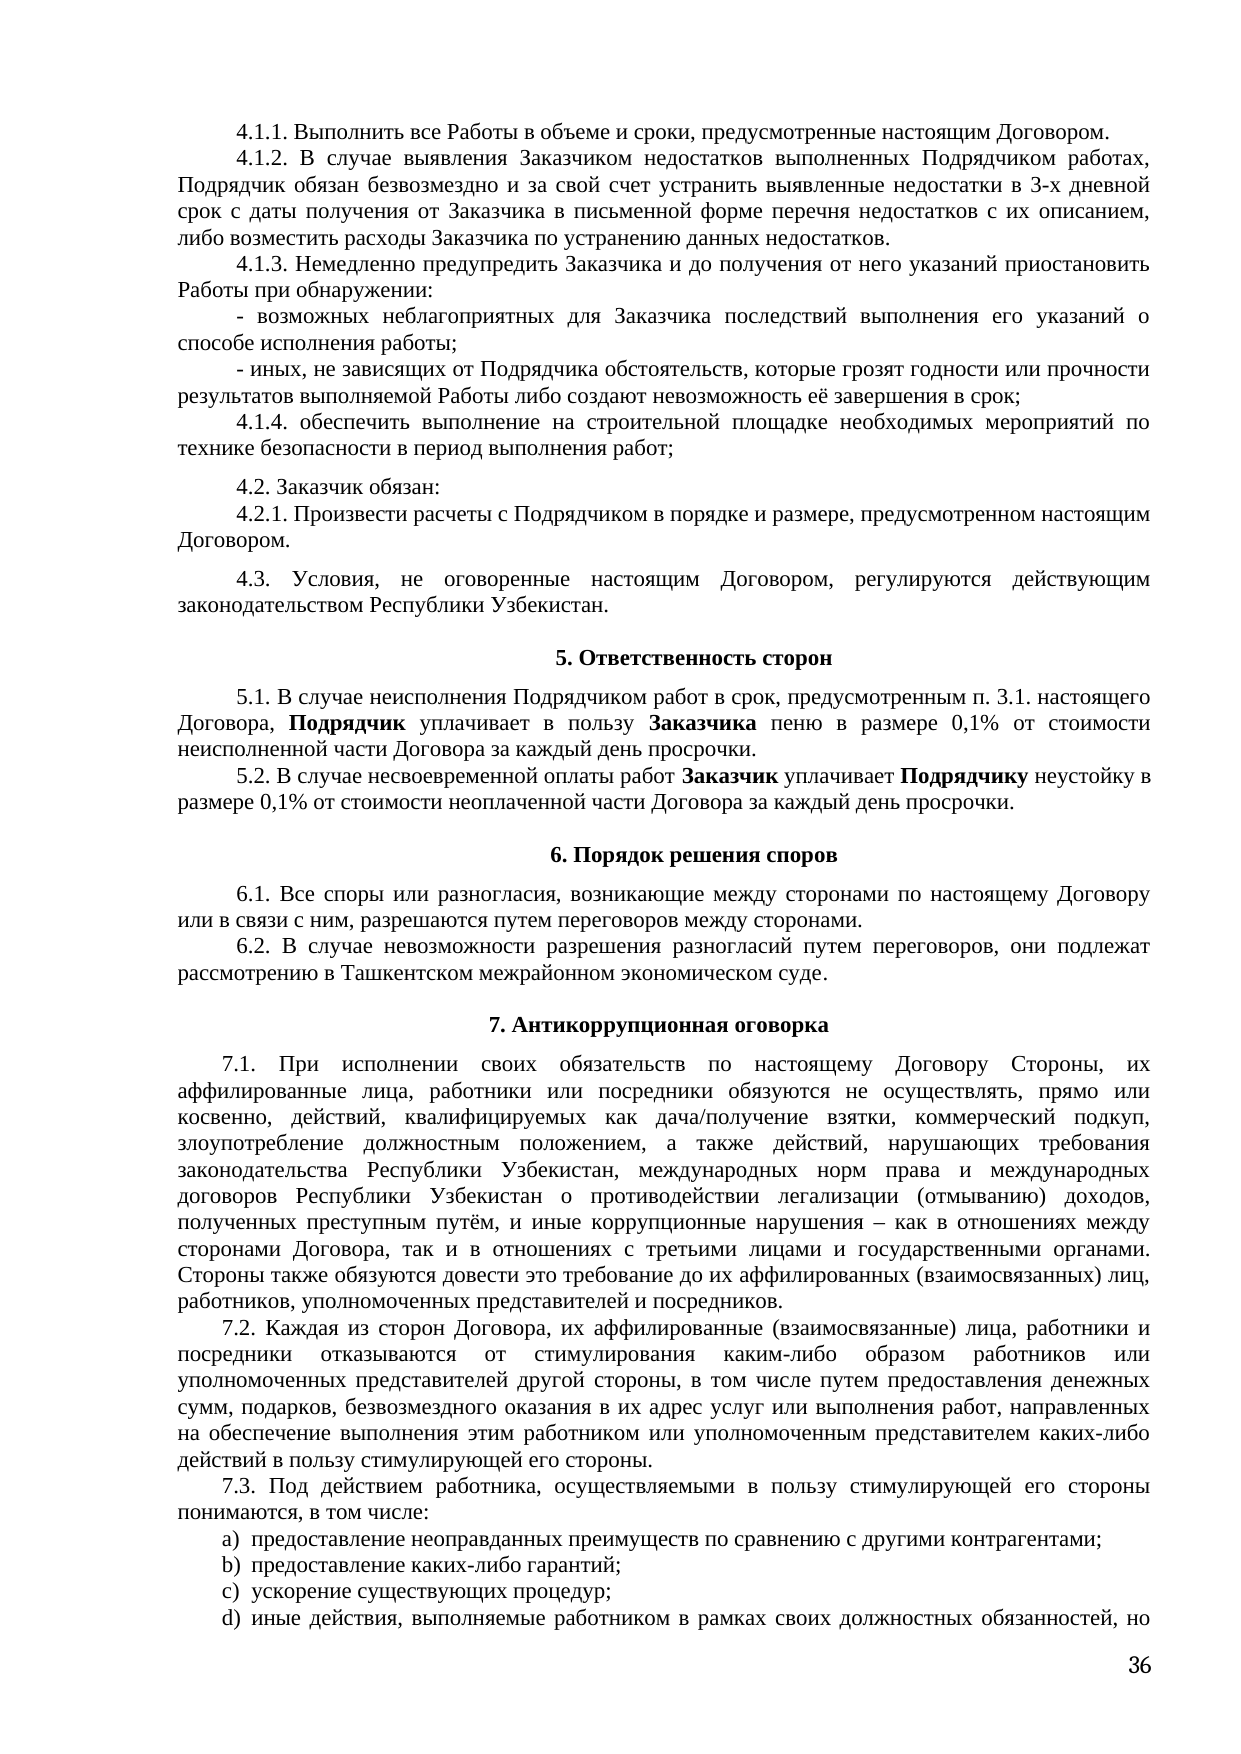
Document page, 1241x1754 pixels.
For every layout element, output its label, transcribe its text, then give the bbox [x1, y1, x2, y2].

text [177, 1604, 1152, 1630]
text - возможных неблагоприятных для Заказчика последствий выполнения его указаний о способе исполнения работы; [177, 303, 1152, 355]
text 6. Порядок решения споров [177, 841, 1152, 867]
text 7.1. При исполнении своих обязательств по настоящему Договору Стороны, их аффилированные лица, работники или посредники обязуются не осуществлять, прямо или косвенно, действий, квалифицируемых как дача/получение взятки, коммерческий подкуп, злоупотребление должностным положением, а также действий, нарушающих требования законодательства Республики Узбекистан, международных норм права и международных договоров Республики Узбекистан о противодействии легализации (отмыванию) доходов, полученных преступным путём, и иные коррупционные нарушения – как в отношениях между сторонами Договора, так и в отношениях с третьими лицами и государственными органами. Стороны также обязуются довести это требование до их аффилированных (взаимосвязанных) лиц, работников, уполномоченных представителей и посредников. [177, 1050, 1152, 1314]
text 7.3. Под действием работника, осуществляемыми в пользу стимулирующей его стороны понимаются, в том числе: [177, 1472, 1152, 1525]
text 7.2. Каждая из сторон Договора, их аффилированные (взаимосвязанные) лица, работники и посредники отказываются от стимулирования каким-либо образом работников или уполномоченных представителей другой стороны, в том числе путем предоставления денежных сумм, подарков, безвозмездного оказания в их адрес услуг или выполнения работ, направленных на обеспечение выполнения этим работником или уполномоченным представителем каких-либо действий в пользу стимулирующей его стороны. [177, 1314, 1152, 1472]
text 6.2. В случае невозможности разрешения разногласий путем переговоров, они подлежат рассмотрению в Ташкентском межрайонном экономическом суде. [177, 932, 1152, 985]
text 4.2. Заказчик обязан: [177, 473, 1152, 499]
text a) предоставление неоправданных преимуществ по сравнению с другими контрагентами; [177, 1525, 1152, 1551]
text b) предоставление каких-либо гарантий; [177, 1551, 1152, 1577]
text c) ускорение существующих процедур; [177, 1577, 1152, 1604]
text 5.1. В случае неисполнения Подрядчиком работ в срок, предусмотренным п. 3.1. настоящего Договора, Подрядчик уплачивает в пользу Заказчика пеню в размере 0,1% от стоимости неисполненной части Договора за каждый день просрочки. [177, 683, 1152, 762]
text 4.1.2. В случае выявления Заказчиком недостатков выполненных Подрядчиком работах, Подрядчик обязан безвозмездно и за свой счет устранить выявленные недостатки в 3-х дневной срок с даты получения от Заказчика в письменной форме перечня недостатков с их описанием, либо возместить расходы Заказчика по устранению данных недостатков. [177, 144, 1152, 250]
text 4.2.1. Произвести расчеты с Подрядчиком в порядке и размере, предусмотренном настоящим Договором. [177, 499, 1152, 552]
text 4.3. Условия, не оговоренные настоящим Договором, регулируются действующим законодательством Республики Узбекистан. [177, 565, 1152, 617]
text 4.1.4. обеспечить выполнение на строительной площадке необходимых мероприятий по технике безопасности в период выполнения работ; [177, 408, 1152, 461]
text - иных, не зависящих от Подрядчика обстоятельств, которые грозят годности или прочности результатов выполняемой Работы либо создают невозможность её завершения в срок; [177, 355, 1152, 408]
text 4.1.1. Выполнить все Работы в объеме и сроки, предусмотренные настоящим Договором. [177, 118, 1152, 144]
text 5.2. В случае несвоевременной оплаты работ Заказчик уплачивает Подрядчику неустойку в размере 0,1% от стоимости неоплаченной части Договора за каждый день просрочки. [177, 762, 1152, 814]
text 5. Ответственность сторон [177, 644, 1152, 670]
text 6.1. Все споры или разногласия, возникающие между сторонами по настоящему Договору или в связи с ним, разрешаются путем переговоров между сторонами. [177, 880, 1152, 932]
text 4.1.3. Немедленно предупредить Заказчика и до получения от него указаний приостановить Работы при обнаружении: [177, 250, 1152, 303]
text 7. Антикоррупционная оговорка [162, 1011, 1152, 1038]
